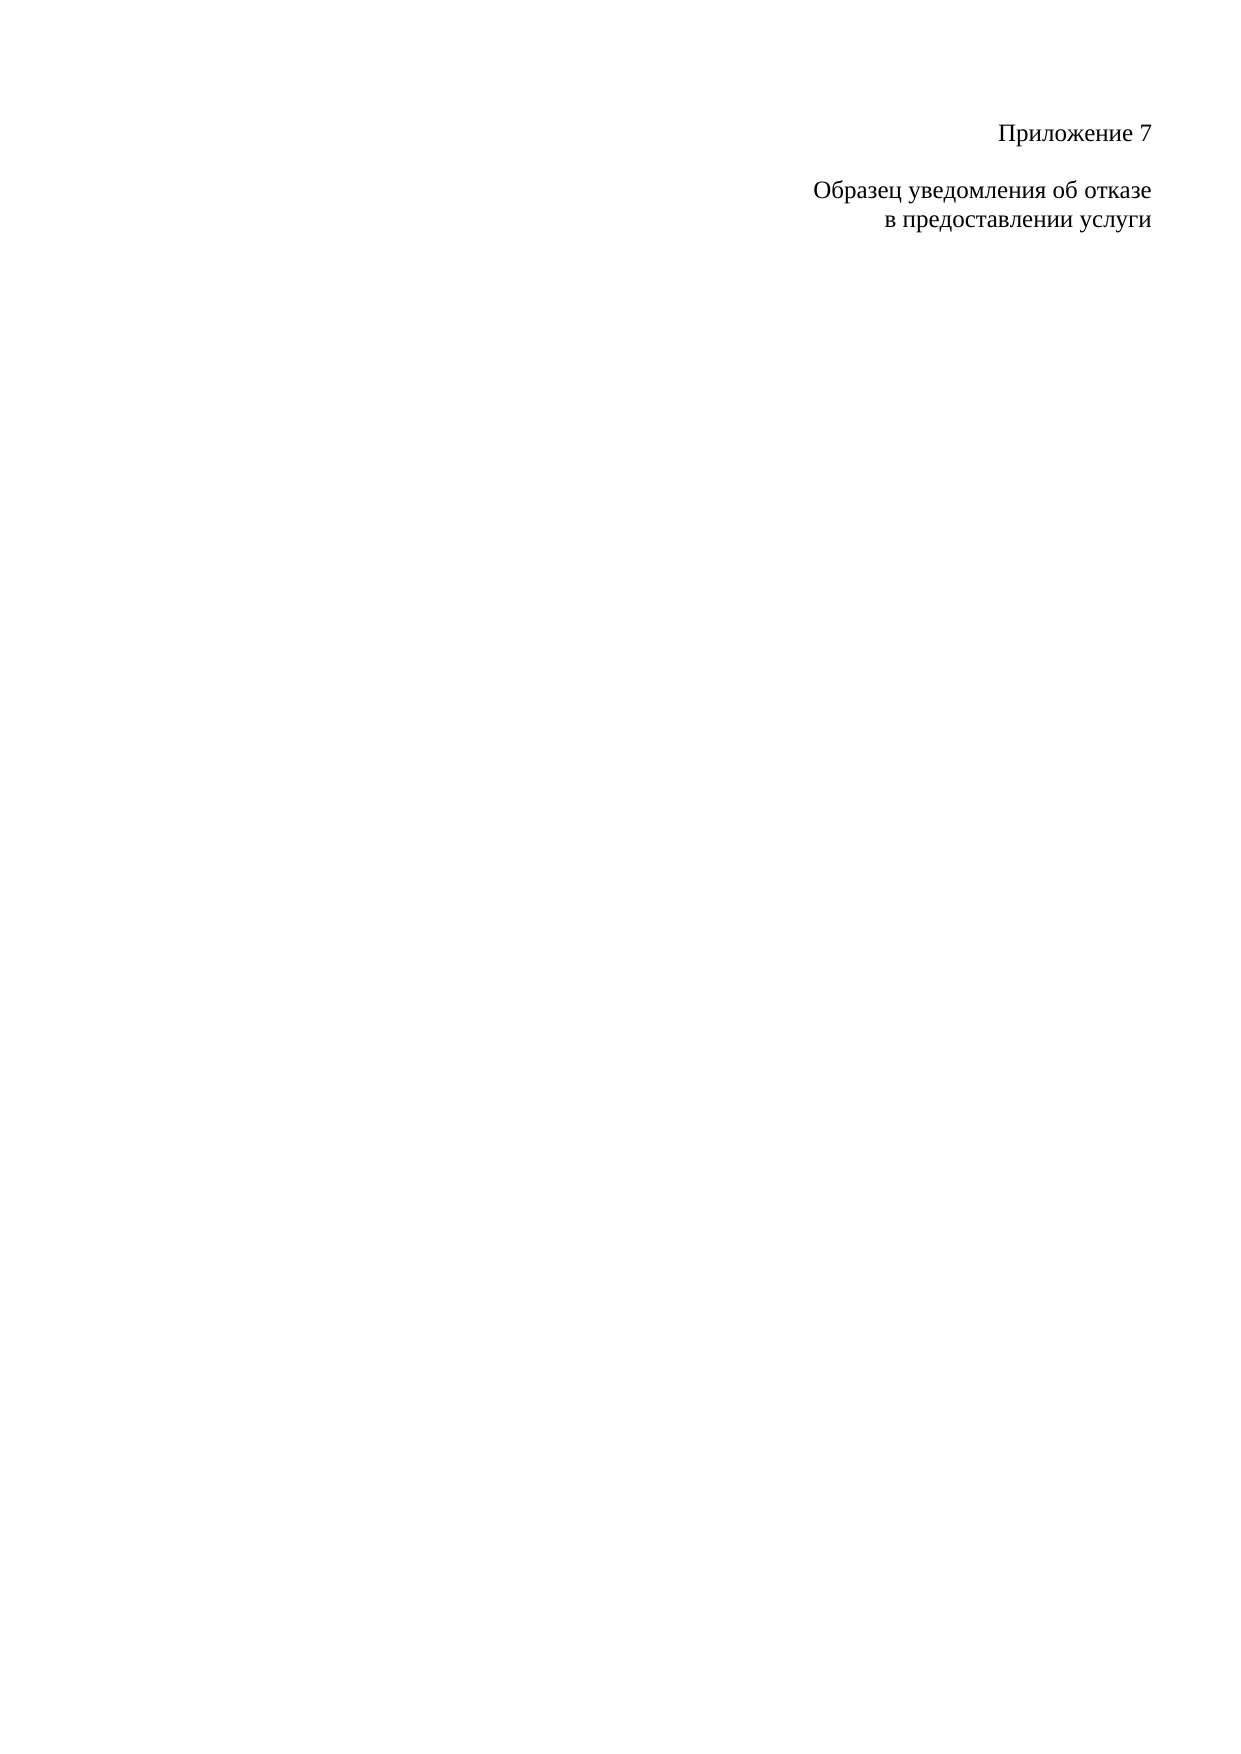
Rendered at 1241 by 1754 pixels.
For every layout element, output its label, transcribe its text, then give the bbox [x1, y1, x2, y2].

text Приложение 7 [177, 118, 1152, 147]
text Образец уведомления об отказе [177, 176, 1152, 204]
text в предоставлении услуги [177, 204, 1152, 233]
